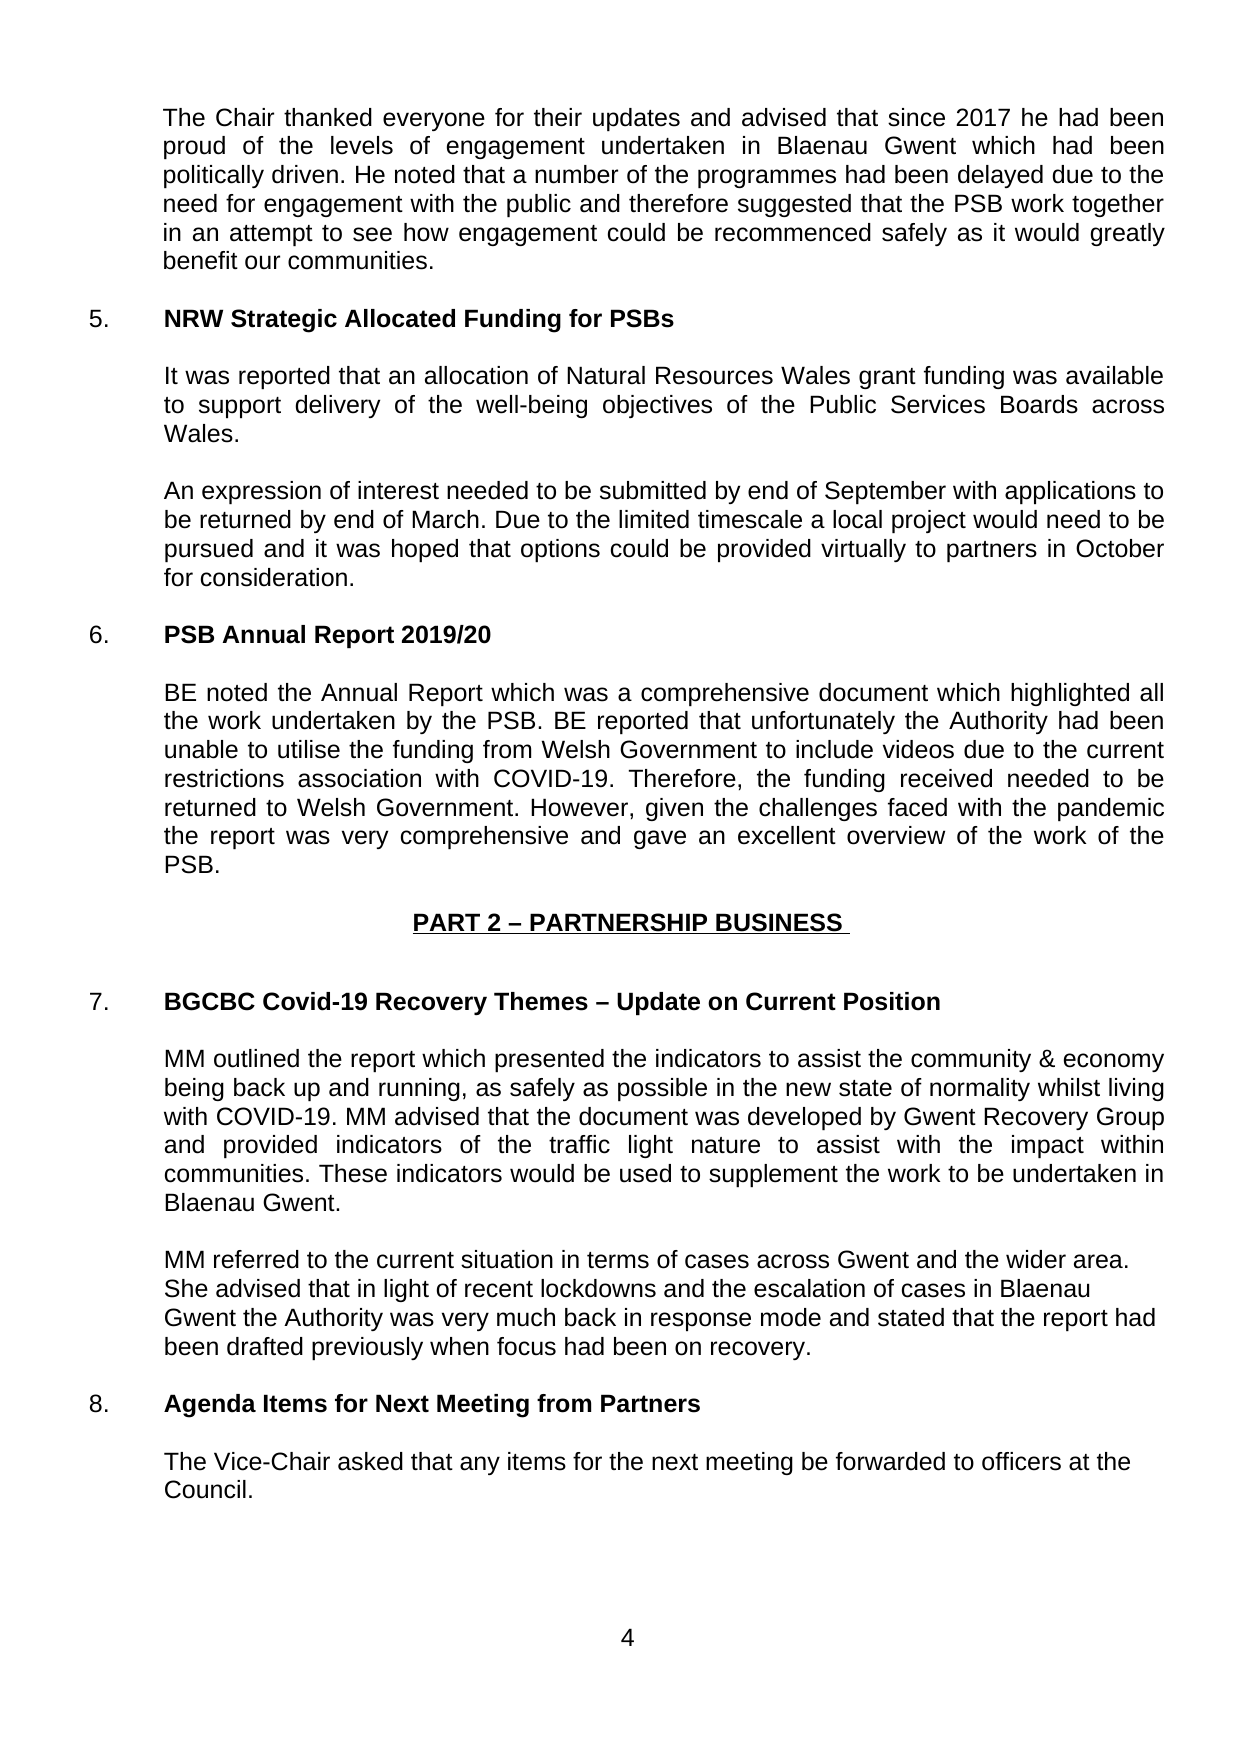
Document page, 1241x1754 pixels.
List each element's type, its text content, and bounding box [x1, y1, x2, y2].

text MM referred to the current situation in terms of cases across Gwent and the wider area. She advised that in light of recent lockdowns and the escalation of cases in Blaenau Gwent the Authority was very much back in response mode and stated that the report had been drafted previously when focus had been on recovery. [164, 1245, 1167, 1360]
text 8. Agenda Items for Next Meeting from Partners [89, 1389, 1167, 1418]
text BE noted the Annual Report which was a comprehensive document which highlighted all the work undertaken by the PSB. BE reported that unfortunately the Authority had been unable to utilise the funding from Welsh Government to include videos due to the current restrictions association with COVID-19. Therefore, the funding received needed to be returned to Welsh Government. However, given the challenges faced with the pandemic the report was very comprehensive and gave an excellent overview of the work of the PSB. [164, 678, 1167, 879]
text 5. NRW Strategic Allocated Funding for PSBs [89, 304, 1167, 333]
list The Vice-Chair asked that any items for the next meeting be forwarded to officers at the Council. [164, 1447, 1167, 1504]
text PART 2 – PARTNERSHIP BUSINESS [89, 908, 1167, 936]
text 6. PSB Annual Report 2019/20 [89, 620, 1167, 649]
text It was reported that an allocation of Natural Resources Wales grant funding was available to support delivery of the well-being objectives of the Public Services Boards across Wales. [164, 361, 1167, 448]
text An expression of interest needed to be submitted by end of September with applications to be returned by end of March. Due to the limited timescale a local project would need to be pursued and it was hoped that options could be provided virtually to partners in October for consideration. [164, 476, 1167, 591]
text The Chair thanked everyone for their updates and advised that since 2017 he had been proud of the levels of engagement undertaken in Blaenau Gwent which had been politically driven. He noted that a number of the programmes had been delayed due to the need for engagement with the public and therefore suggested that the PSB work together in an attempt to see how engagement could be recommenced safely as it would greatly benefit our communities. [162, 103, 1167, 275]
text MM outlined the report which presented the indicators to assist the community & economy being back up and running, as safely as possible in the new state of normality whilst living with COVID-19. MM advised that the document was developed by Gwent Recovery Group and provided indicators of the traffic light nature to assist with the impact within communities. These indicators would be used to supplement the work to be undertaken in Blaenau Gwent. [164, 1044, 1167, 1217]
text 7. BGCBC Covid-19 Recovery Themes – Update on Current Position [89, 987, 1167, 1015]
